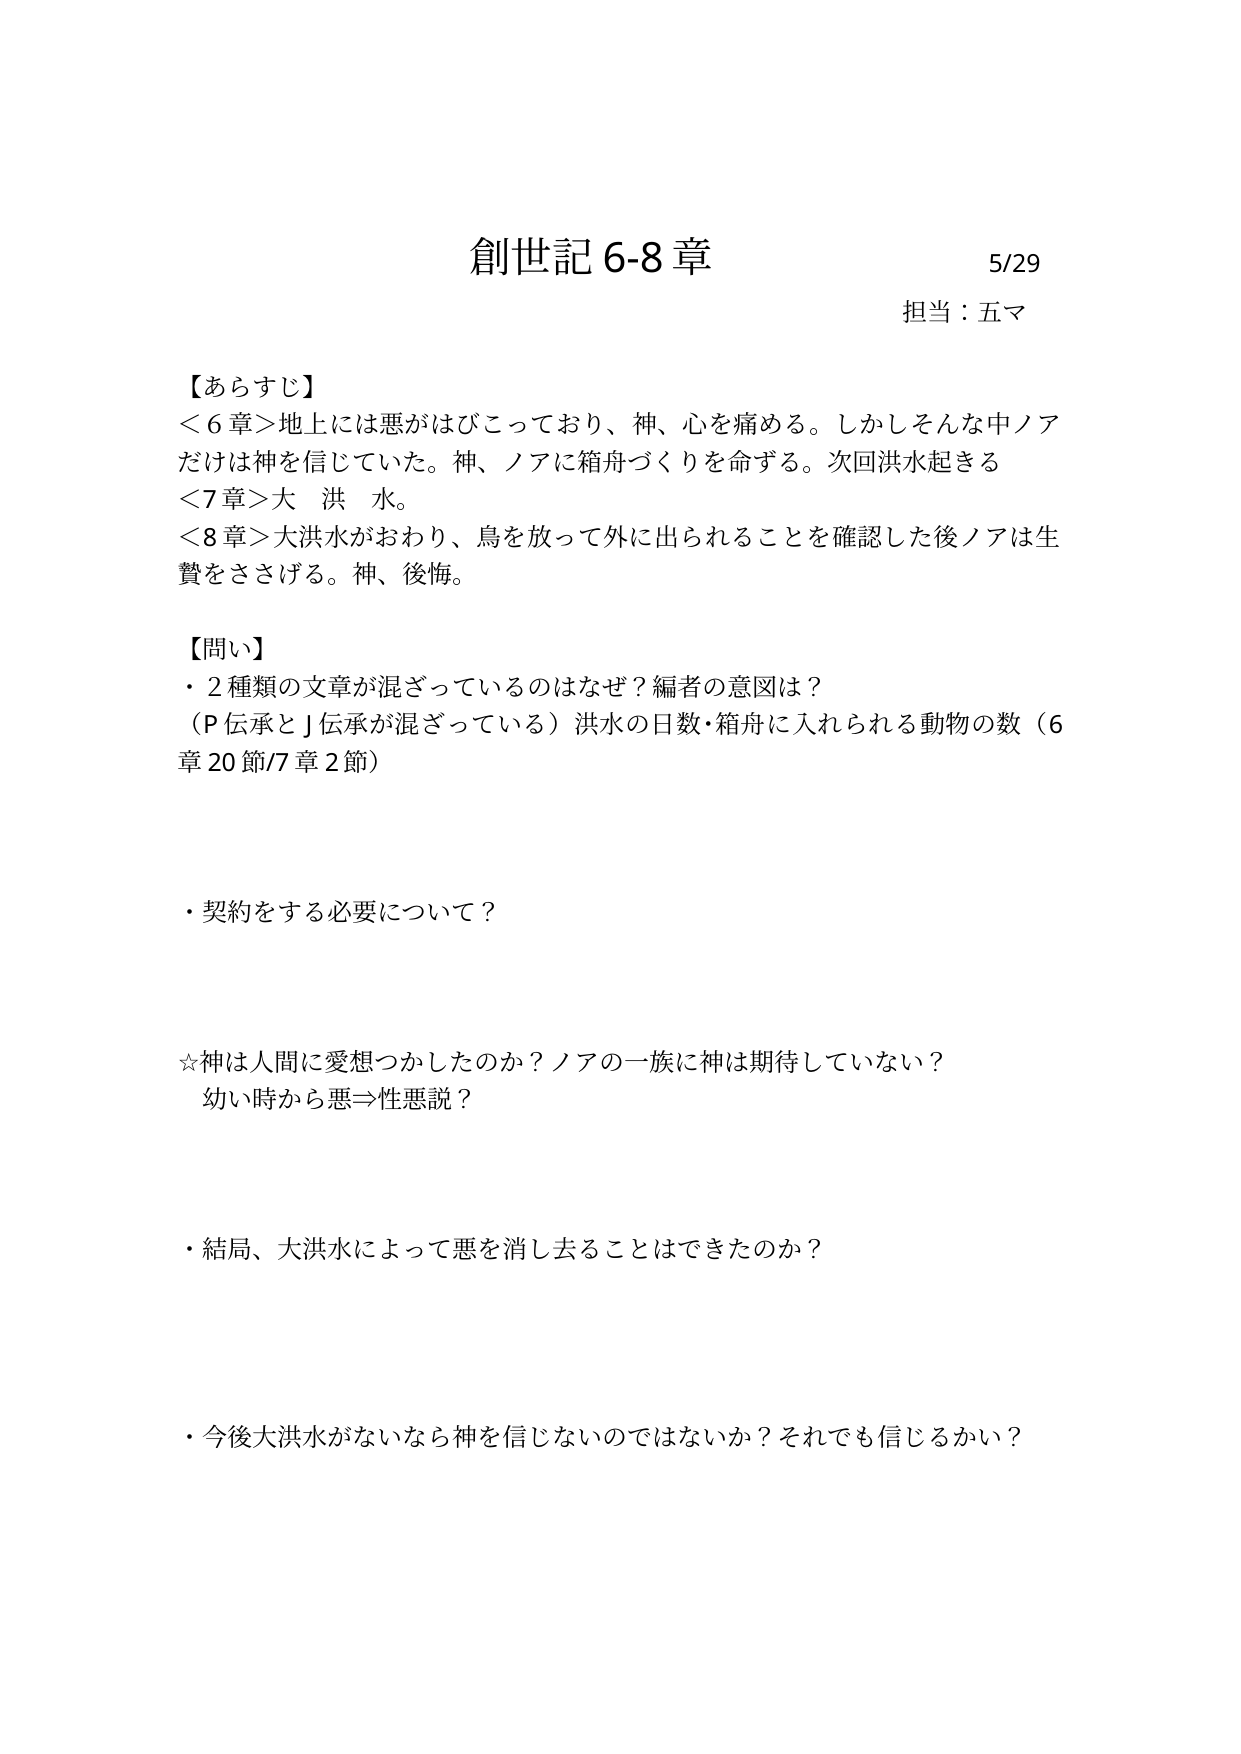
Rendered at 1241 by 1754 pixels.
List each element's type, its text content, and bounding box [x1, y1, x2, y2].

text ＜8章＞大洪水がおわり、鳥を放って外に出られることを確認した後ノアは生贄をささげる。神、後悔。 [177, 517, 1063, 592]
text 【あらすじ】 [177, 367, 1063, 404]
text ☆神は人間に愛想つかしたのか？ノアの一族に神は期待していない？ [177, 1042, 1063, 1079]
text 幼い時から悪⇒性悪説？ [177, 1079, 1063, 1117]
text ・今後大洪水がないなら神を信じないのではないか？それでも信じるかい？ [177, 1417, 1063, 1454]
text （P伝承とJ伝承が混ざっている）洪水の日数･箱舟に入れられる動物の数（6章20節/7章2節） [177, 704, 1063, 779]
text ・２種類の文章が混ざっているのはなぜ？編者の意図は？ [177, 667, 1063, 704]
text ・契約をする必要について？ [177, 892, 1063, 929]
text 創世記6-8章 5/29 [177, 217, 1063, 292]
text ＜7章＞大 洪 水。 [177, 479, 1063, 517]
text 【問い】 [177, 629, 1063, 667]
text ・結局、大洪水によって悪を消し去ることはできたのか？ [177, 1229, 1063, 1267]
text 担当：五マ [177, 292, 1063, 329]
text ＜６章＞地上には悪がはびこっており、神、心を痛める。しかしそんな中ノアだけは神を信じていた。神、ノアに箱舟づくりを命ずる。次回洪水起きる [177, 404, 1063, 479]
